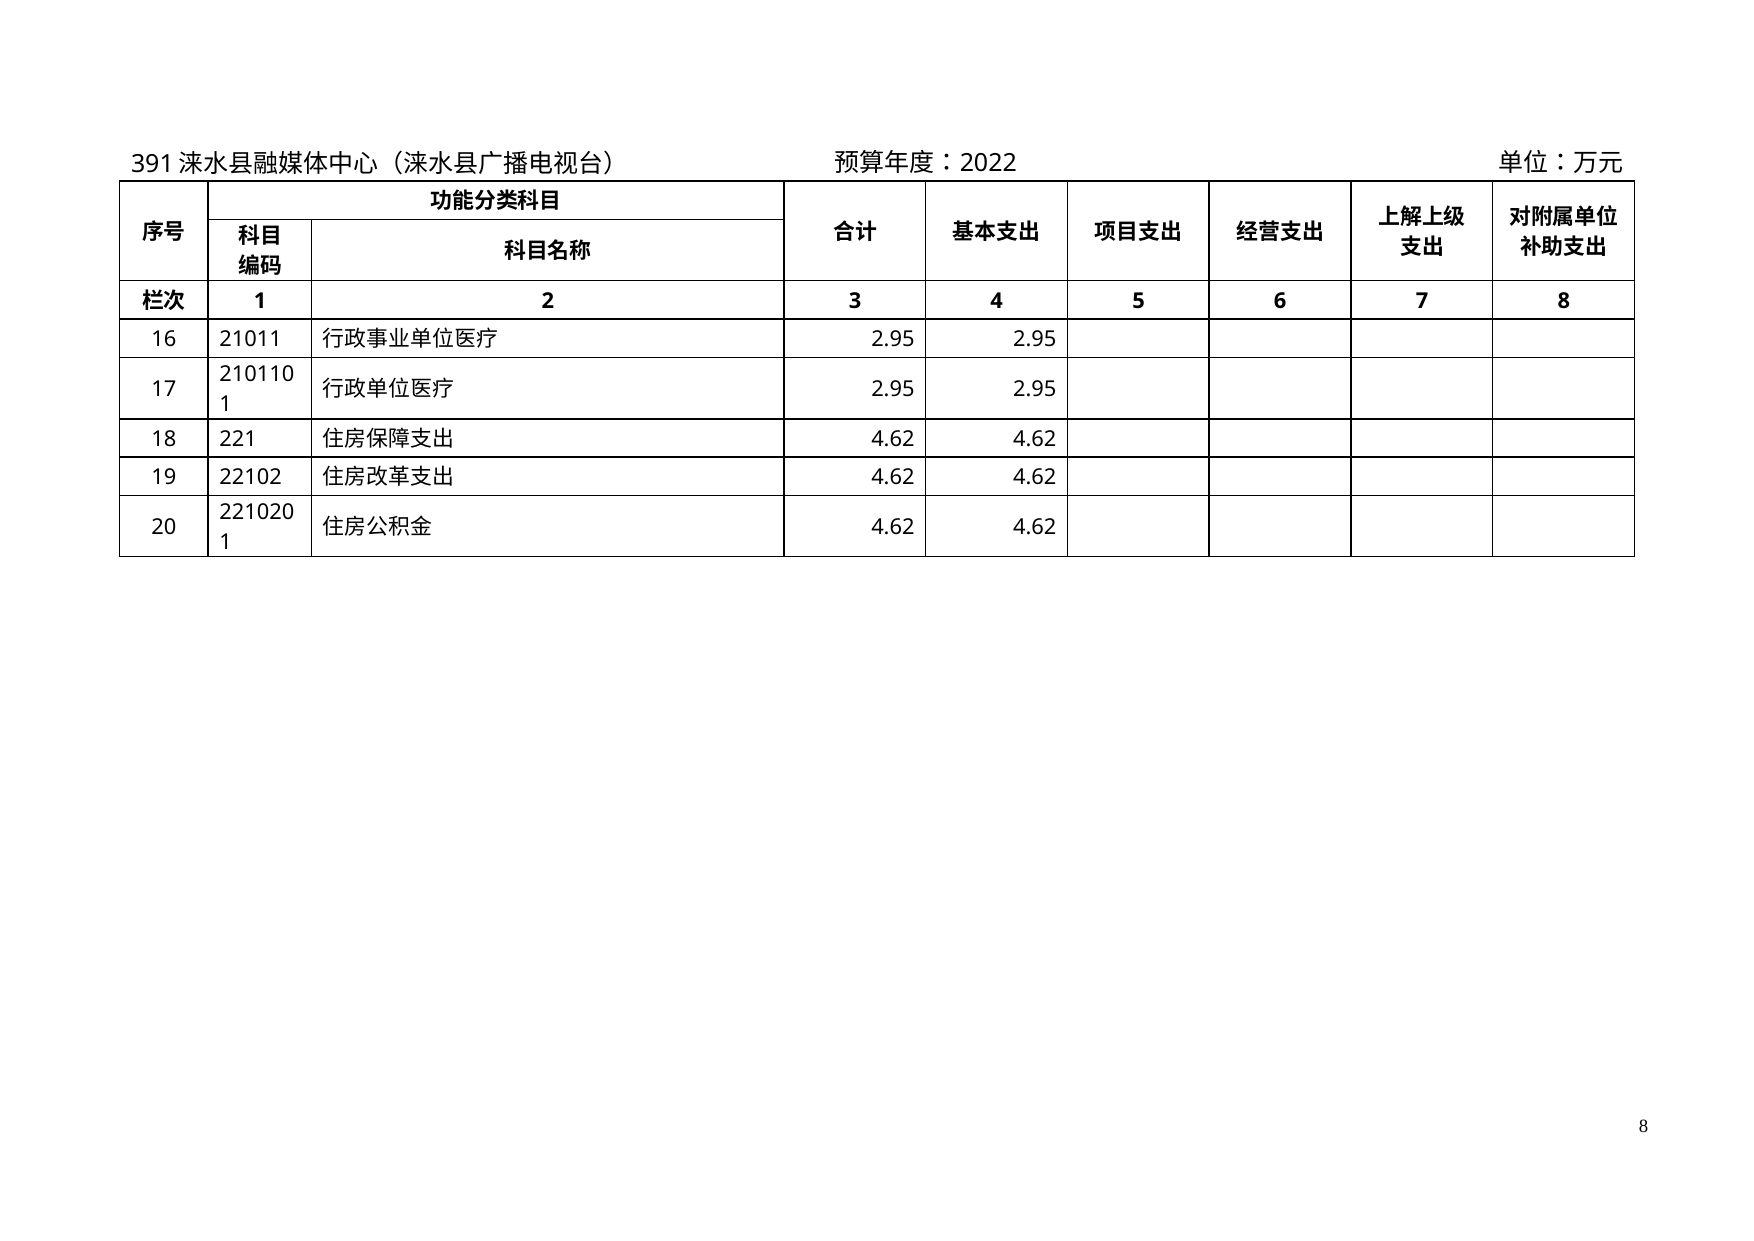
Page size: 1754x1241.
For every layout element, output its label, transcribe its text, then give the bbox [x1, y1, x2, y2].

table_cell 18 [120, 420, 207, 456]
table_cell [1210, 358, 1350, 418]
table_cell 序号 [120, 182, 207, 280]
table_cell [1493, 358, 1634, 418]
table_cell 4.62 [785, 420, 925, 456]
table_cell 栏次 [120, 281, 207, 318]
table_cell [1210, 320, 1350, 357]
table_cell [1210, 420, 1350, 456]
table_cell 合计 [785, 182, 925, 280]
table_cell 3 [785, 281, 925, 318]
table_cell 功能分类科目 [209, 182, 783, 219]
table_cell [1352, 358, 1492, 418]
table_cell 2 [312, 281, 783, 318]
table_cell [1493, 420, 1634, 456]
table_cell 4.62 [785, 458, 925, 495]
table_cell [1352, 458, 1492, 495]
table_cell [1352, 420, 1492, 456]
table_cell 6 [1210, 281, 1350, 318]
table_cell [1068, 358, 1208, 418]
table_cell [1068, 496, 1208, 556]
table_cell 1 [209, 281, 311, 318]
table_cell 17 [120, 358, 207, 418]
table_cell 2.95 [785, 358, 925, 418]
table_cell 4.62 [785, 496, 925, 556]
table_cell [1068, 420, 1208, 456]
table_cell 19 [120, 458, 207, 495]
table_cell [1210, 458, 1350, 495]
table_header 单位：万元 [1068, 143, 1634, 180]
table_cell 4.62 [926, 458, 1067, 495]
table_cell 4 [926, 281, 1067, 318]
table_cell 16 [120, 320, 207, 357]
table_cell 4.62 [926, 496, 1067, 556]
table_cell 基本支出 [926, 182, 1067, 280]
table_cell 住房保障支出 [312, 420, 783, 456]
table_header 预算年度：2022 [785, 143, 1067, 180]
table_cell 上解上级 支出 [1352, 182, 1492, 280]
table_cell [1210, 496, 1350, 556]
table_cell [1352, 320, 1492, 357]
table_cell 科目名称 [312, 220, 783, 280]
table_cell 8 [1493, 281, 1634, 318]
table_cell [1352, 496, 1492, 556]
table_cell 科目 编码 [209, 220, 311, 280]
table_cell 项目支出 [1068, 182, 1208, 280]
table_cell [1493, 496, 1634, 556]
table_cell 行政事业单位医疗 [312, 320, 783, 357]
table_cell 2.95 [785, 320, 925, 357]
table_cell 7 [1352, 281, 1492, 318]
table_cell [1493, 320, 1634, 357]
table_cell [1493, 458, 1634, 495]
table_header 391涞水县融媒体中心（涞水县广播电视台） [120, 143, 783, 180]
table_cell 经营支出 [1210, 182, 1350, 280]
table_cell 对附属单位补助支出 [1493, 182, 1634, 280]
table_cell 21011 [209, 320, 311, 357]
table_cell 2101101 [209, 358, 311, 418]
table_cell 2.95 [926, 358, 1067, 418]
table_cell 住房改革支出 [312, 458, 783, 495]
table_cell 2210201 [209, 496, 311, 556]
table_cell 221 [209, 420, 311, 456]
table_cell 20 [120, 496, 207, 556]
table_cell 2.95 [926, 320, 1067, 357]
table_cell [1068, 458, 1208, 495]
table_cell [1068, 320, 1208, 357]
table_cell 4.62 [926, 420, 1067, 456]
table_cell 5 [1068, 281, 1208, 318]
table_cell 22102 [209, 458, 311, 495]
table_cell 住房公积金 [312, 496, 783, 556]
table_cell 行政单位医疗 [312, 358, 783, 418]
